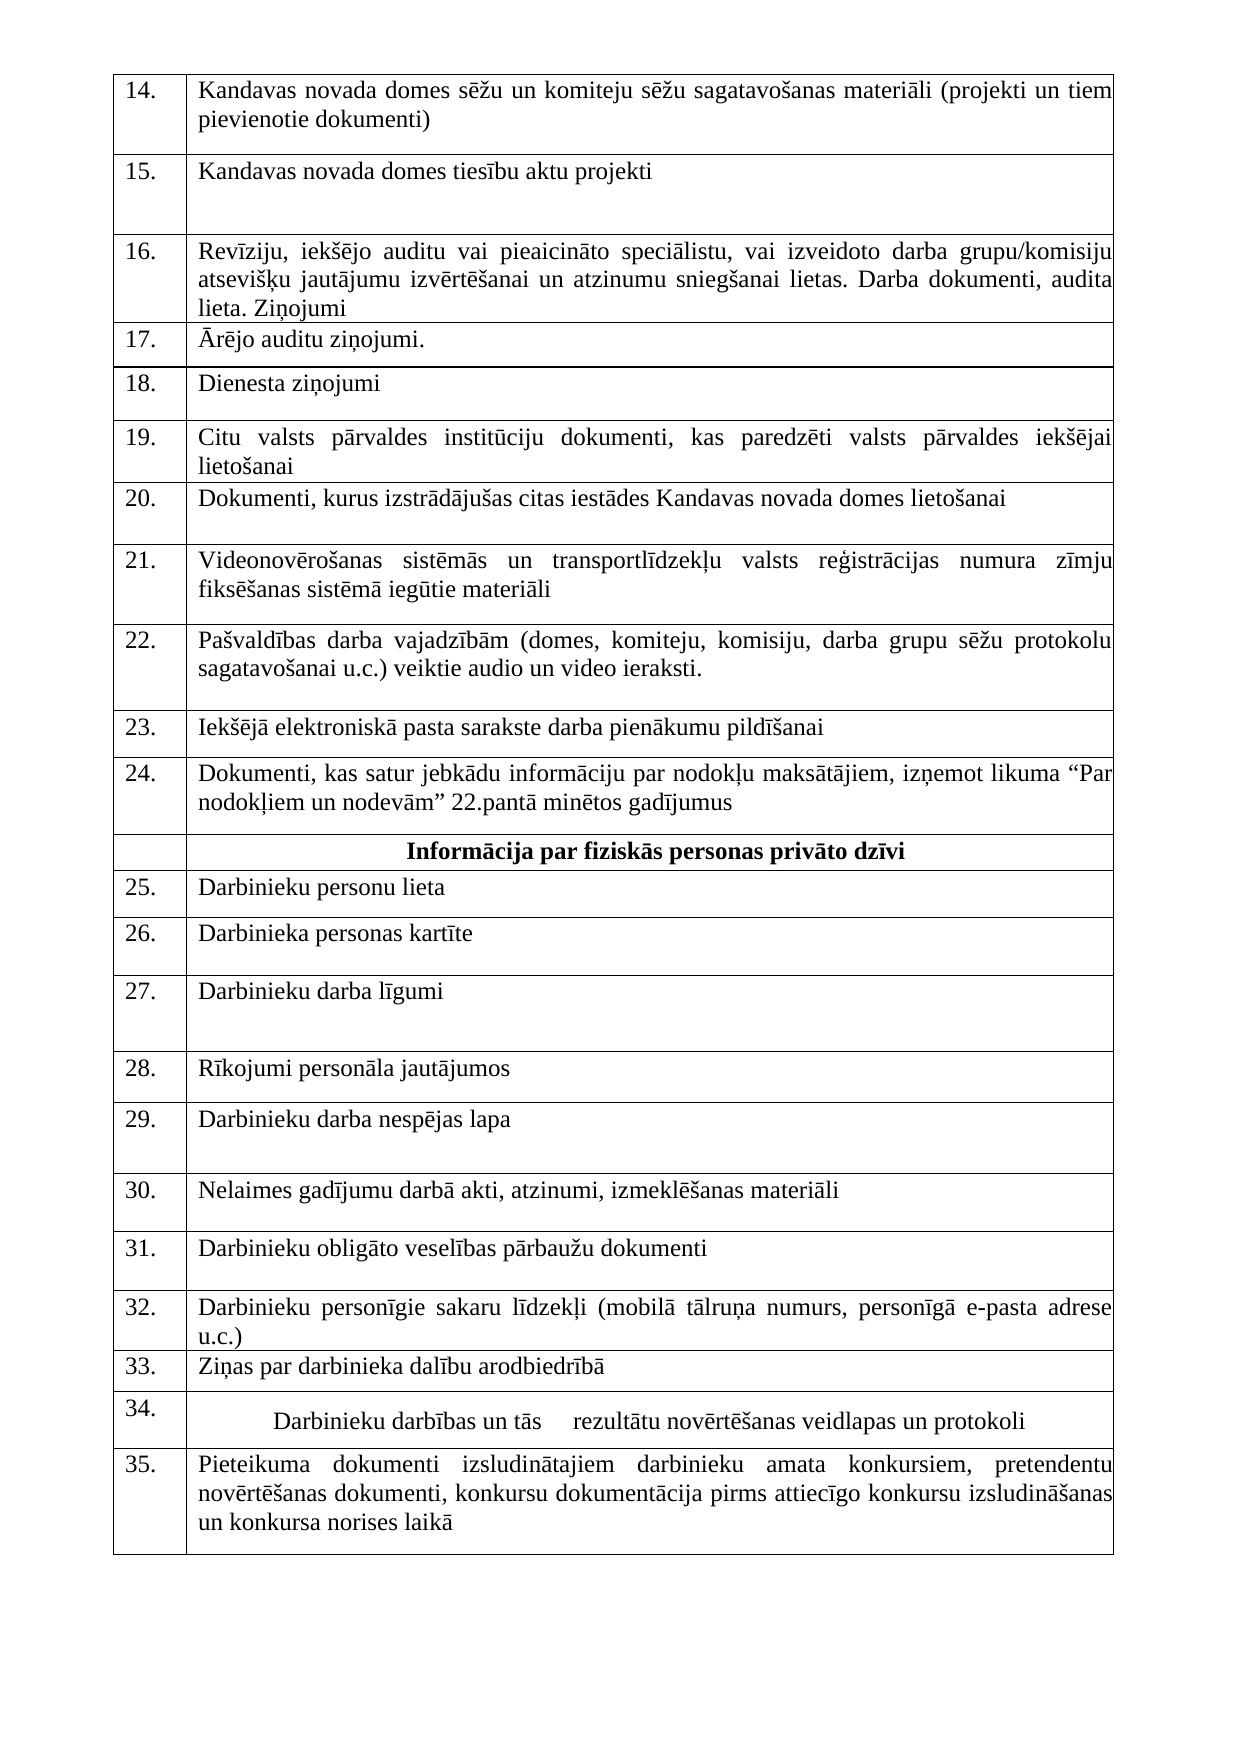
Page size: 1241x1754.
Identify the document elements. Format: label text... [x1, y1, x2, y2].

table_cell Dokumenti, kas satur jebkādu informāciju par nodokļu maksātājiem, izņemot likuma “Par nodokļiem un nodevām” 22.pantā minētos gadījumus [187, 758, 1113, 834]
table_cell Darbinieku darba nespējas lapa [187, 1103, 1113, 1173]
table_cell 34. [114, 1392, 186, 1447]
table_cell Ziņas par darbinieka dalību arodbiedrībā [187, 1351, 1113, 1391]
table_cell 30. [114, 1174, 186, 1231]
table_cell Darbinieka personas kartīte [187, 918, 1113, 975]
table_cell 32. [114, 1291, 186, 1350]
table_cell Rīkojumi personāla jautājumos [187, 1052, 1113, 1102]
table_cell 23. [114, 711, 186, 757]
table_cell Darbinieku darbības un tās rezultātu novērtēšanas veidlapas un protokoli [187, 1392, 1113, 1447]
table_cell 15. [114, 155, 186, 234]
table_cell 28. [114, 1052, 186, 1102]
table_cell Darbinieku personīgie sakaru līdzekļi (mobilā tālruņa numurs, personīgā e-pasta adrese u.c.) [187, 1291, 1113, 1350]
table_cell 21. [114, 545, 186, 623]
table_cell 18. [114, 368, 186, 420]
table_cell 24. [114, 758, 186, 834]
table_cell 35. [114, 1449, 186, 1554]
table_cell Darbinieku obligāto veselības pārbaužu dokumenti [187, 1232, 1113, 1290]
table_cell 22. [114, 625, 186, 710]
table_cell Nelaimes gadījumu darbā akti, atzinumi, izmeklēšanas materiāli [187, 1174, 1113, 1231]
table_cell 27. [114, 976, 186, 1051]
table_cell Videonovērošanas sistēmās un transportlīdzekļu valsts reģistrācijas numura zīmju fiksēšanas sistēmā iegūtie materiāli [187, 545, 1113, 623]
table_cell Kandavas novada domes tiesību aktu projekti [187, 155, 1113, 234]
table_cell 14. [114, 75, 186, 154]
table_cell 33. [114, 1351, 186, 1391]
table_cell [114, 835, 186, 870]
table_cell 26. [114, 918, 186, 975]
table_cell Darbinieku darba līgumi [187, 976, 1113, 1051]
table_cell Kandavas novada domes sēžu un komiteju sēžu sagatavošanas materiāli (projekti un tiem pievienotie dokumenti) [187, 75, 1113, 154]
table_cell 29. [114, 1103, 186, 1173]
table_cell Dokumenti, kurus izstrādājušas citas iestādes Kandavas novada domes lietošanai [187, 483, 1113, 543]
table_cell Pieteikuma dokumenti izsludinātajiem darbinieku amata konkursiem, pretendentu novērtēšanas dokumenti, konkursu dokumentācija pirms attiecīgo konkursu izsludināšanas un konkursa norises laikā [187, 1449, 1113, 1554]
table_cell 20. [114, 483, 186, 543]
table_cell Citu valsts pārvaldes institūciju dokumenti, kas paredzēti valsts pārvaldes iekšējai lietošanai [187, 421, 1113, 482]
table_cell Informācija par fiziskās personas privāto dzīvi [187, 835, 1113, 870]
table_cell 19. [114, 421, 186, 482]
table_cell Iekšējā elektroniskā pasta sarakste darba pienākumu pildīšanai [187, 711, 1113, 757]
table_cell Darbinieku personu lieta [187, 871, 1113, 917]
table_cell 16. [114, 235, 186, 322]
table_cell 25. [114, 871, 186, 917]
table_cell Revīziju, iekšējo auditu vai pieaicināto speciālistu, vai izveidoto darba grupu/komisiju atsevišķu jautājumu izvērtēšanai un atzinumu sniegšanai lietas. Darba dokumenti, audita lieta. Ziņojumi [187, 235, 1113, 322]
table_cell Ārējo auditu ziņojumi. [187, 323, 1113, 366]
table_cell Dienesta ziņojumi [187, 368, 1113, 420]
table_cell 17. [114, 323, 186, 366]
table_cell Pašvaldības darba vajadzībām (domes, komiteju, komisiju, darba grupu sēžu protokolu sagatavošanai u.c.) veiktie audio un video ieraksti. [187, 625, 1113, 710]
table_cell 31. [114, 1232, 186, 1290]
